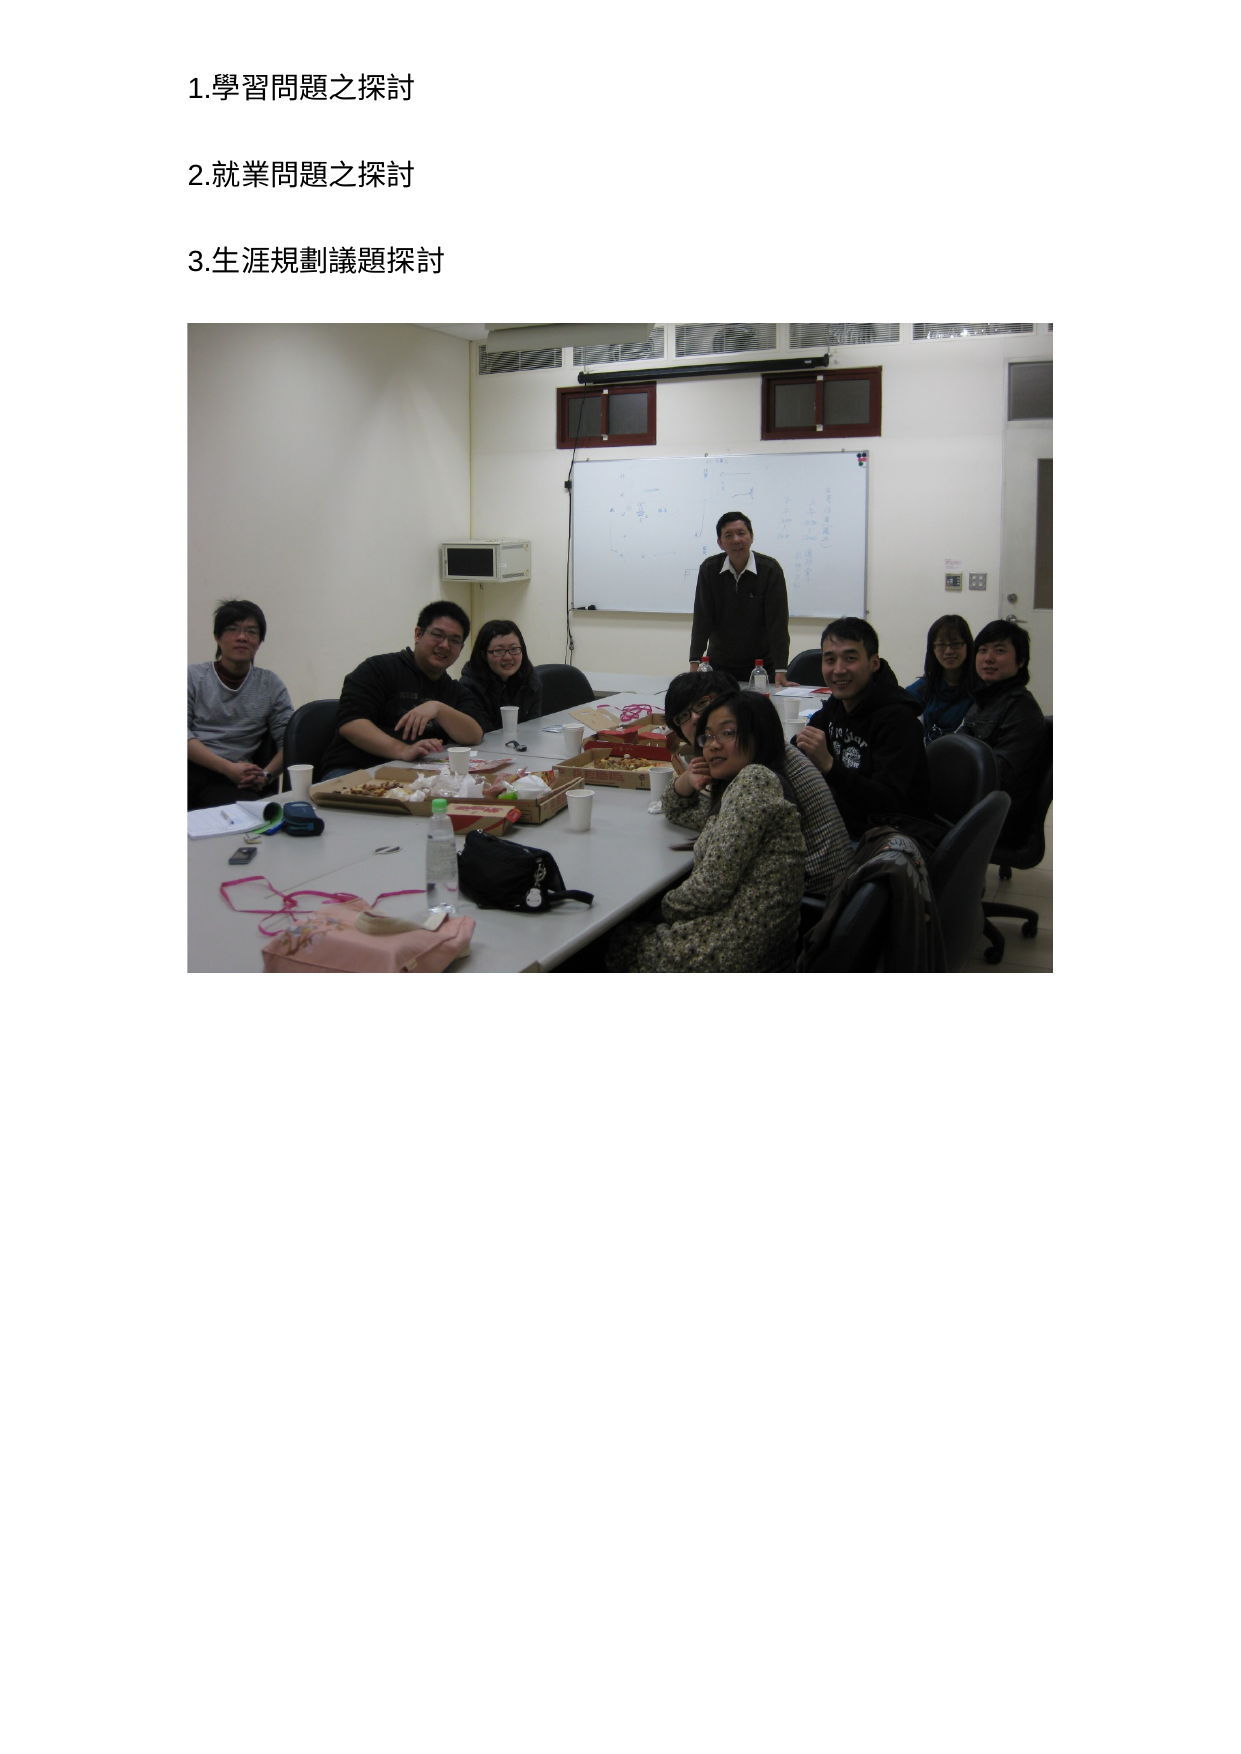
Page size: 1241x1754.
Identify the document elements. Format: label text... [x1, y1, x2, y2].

picture [187, 323, 1053, 973]
text 1.學習問題之探討 2.就業問題之探討 3.生涯規劃議題探討 [187, 48, 1053, 296]
